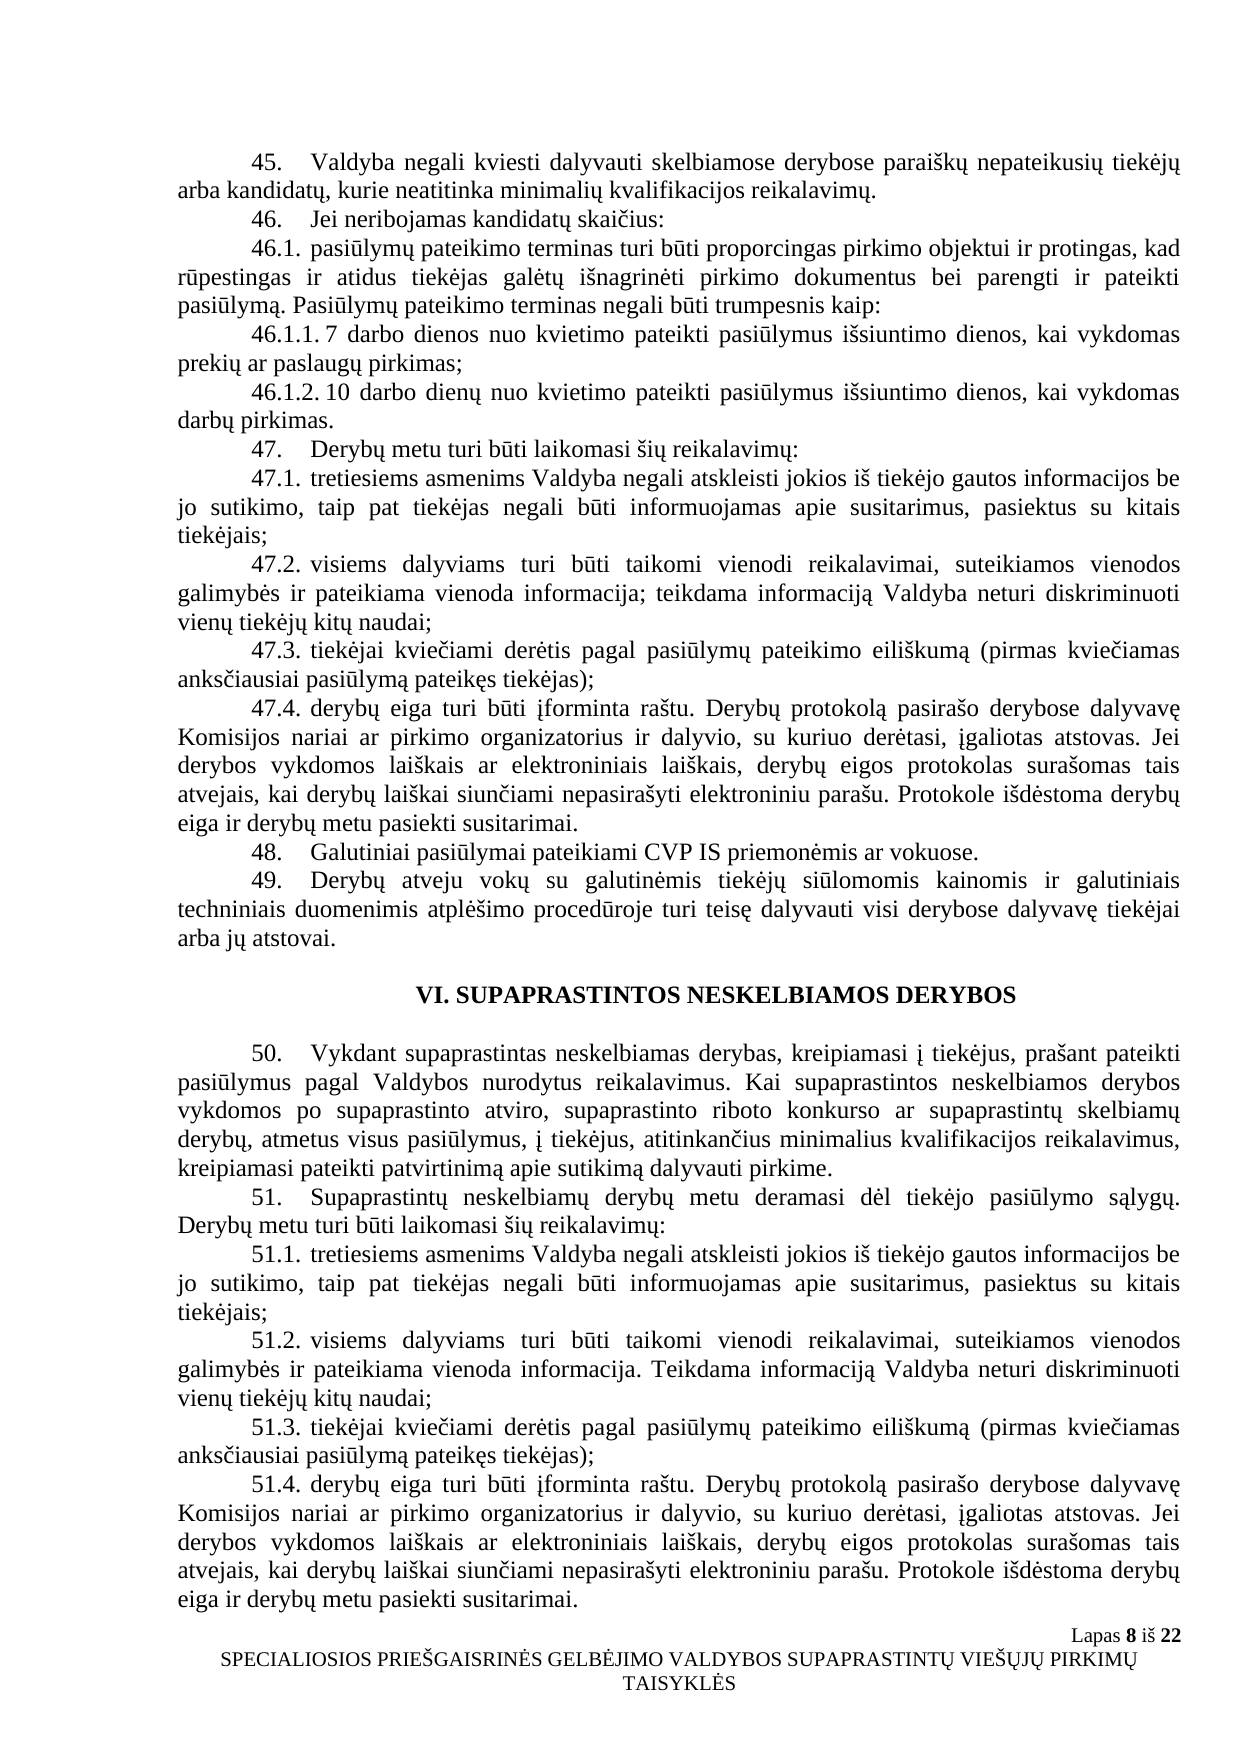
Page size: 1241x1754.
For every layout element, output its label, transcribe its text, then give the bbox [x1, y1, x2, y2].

list derybų eiga turi būti įforminta raštu. Derybų protokolą pasirašo derybose dalyvavę Komisijos nariai ar pirkimo organizatorius ir dalyvio, su kuriuo derėtasi, įgaliotas atstovas. Jei derybos vykdomos laiškais ar elektroniniais laiškais, derybų eigos protokolas surašomas tais atvejais, kai derybų laiškai siunčiami nepasirašyti elektroniniu parašu. Protokole išdėstoma derybų eiga ir derybų metu pasiekti susitarimai. [177, 1469, 1181, 1613]
list Derybų atveju vokų su galutinėmis tiekėjų siūlomomis kainomis ir galutiniais techniniais duomenimis atplėšimo procedūroje turi teisę dalyvauti visi derybose dalyvavę tiekėjai arba jų atstovai. [177, 866, 1181, 952]
list derybų eiga turi būti įforminta raštu. Derybų protokolą pasirašo derybose dalyvavę Komisijos nariai ar pirkimo organizatorius ir dalyvio, su kuriuo derėtasi, įgaliotas atstovas. Jei derybos vykdomos laiškais ar elektroniniais laiškais, derybų eigos protokolas surašomas tais atvejais, kai derybų laiškai siunčiami nepasirašyti elektroniniu parašu. Protokole išdėstoma derybų eiga ir derybų metu pasiekti susitarimai. [177, 693, 1181, 837]
list Supaprastintų neskelbiamų derybų metu deramasi dėl tiekėjo pasiūlymo sąlygų. Derybų metu turi būti laikomasi šių reikalavimų: [177, 1182, 1181, 1239]
list Valdyba negali kviesti dalyvauti skelbiamose derybose paraiškų nepateikusių tiekėjų arba kandidatų, kurie neatitinka minimalių kvalifikacijos reikalavimų. [177, 147, 1181, 204]
list tretiesiems asmenims Valdyba negali atskleisti jokios iš tiekėjo gautos informacijos be jo sutikimo, taip pat tiekėjas negali būti informuojamas apie susitarimus, pasiektus su kitais tiekėjais; [177, 463, 1181, 549]
list visiems dalyviams turi būti taikomi vienodi reikalavimai, suteikiamos vienodos galimybės ir pateikiama vienoda informacija; teikdama informaciją Valdyba neturi diskriminuoti vienų tiekėjų kitų naudai; [177, 549, 1181, 636]
list Vykdant supaprastintas neskelbiamas derybas, kreipiamasi į tiekėjus, prašant pateikti pasiūlymus pagal Valdybos nurodytus reikalavimus. Kai supaprastintos neskelbiamos derybos vykdomos po supaprastinto atviro, supaprastinto riboto konkurso ar supaprastintų skelbiamų derybų, atmetus visus pasiūlymus, į tiekėjus, atitinkančius minimalius kvalifikacijos reikalavimus, kreipiamasi pateikti patvirtinimą apie sutikimą dalyvauti pirkime. [177, 1038, 1181, 1182]
list 10 darbo dienų nuo kvietimo pateikti pasiūlymus išsiuntimo dienos, kai vykdomas darbų pirkimas. [177, 377, 1181, 434]
list Derybų metu turi būti laikomasi šių reikalavimų: [177, 434, 1181, 463]
list tretiesiems asmenims Valdyba negali atskleisti jokios iš tiekėjo gautos informacijos be jo sutikimo, taip pat tiekėjas negali būti informuojamas apie susitarimus, pasiektus su kitais tiekėjais; [177, 1239, 1181, 1326]
list visiems dalyviams turi būti taikomi vienodi reikalavimai, suteikiamos vienodos galimybės ir pateikiama vienoda informacija. Teikdama informaciją Valdyba neturi diskriminuoti vienų tiekėjų kitų naudai; [177, 1326, 1181, 1412]
list tiekėjai kviečiami derėtis pagal pasiūlymų pateikimo eiliškumą (pirmas kviečiamas anksčiausiai pasiūlymą pateikęs tiekėjas); [177, 1412, 1181, 1469]
text VI. SUPAPRASTINTOS NESKELBIAMOS DERYBOS [177, 981, 1181, 1009]
list Jei neribojamas kandidatų skaičius: [177, 204, 1181, 233]
list 7 darbo dienos nuo kvietimo pateikti pasiūlymus išsiuntimo dienos, kai vykdomas prekių ar paslaugų pirkimas; [177, 319, 1181, 377]
list pasiūlymų pateikimo terminas turi būti proporcingas pirkimo objektui ir protingas, kad rūpestingas ir atidus tiekėjas galėtų išnagrinėti pirkimo dokumentus bei parengti ir pateikti pasiūlymą. Pasiūlymų pateikimo terminas negali būti trumpesnis kaip: [177, 233, 1181, 319]
list tiekėjai kviečiami derėtis pagal pasiūlymų pateikimo eiliškumą (pirmas kviečiamas anksčiausiai pasiūlymą pateikęs tiekėjas); [177, 636, 1181, 693]
list Galutiniai pasiūlymai pateikiami CVP IS priemonėmis ar vokuose. [177, 837, 1181, 866]
